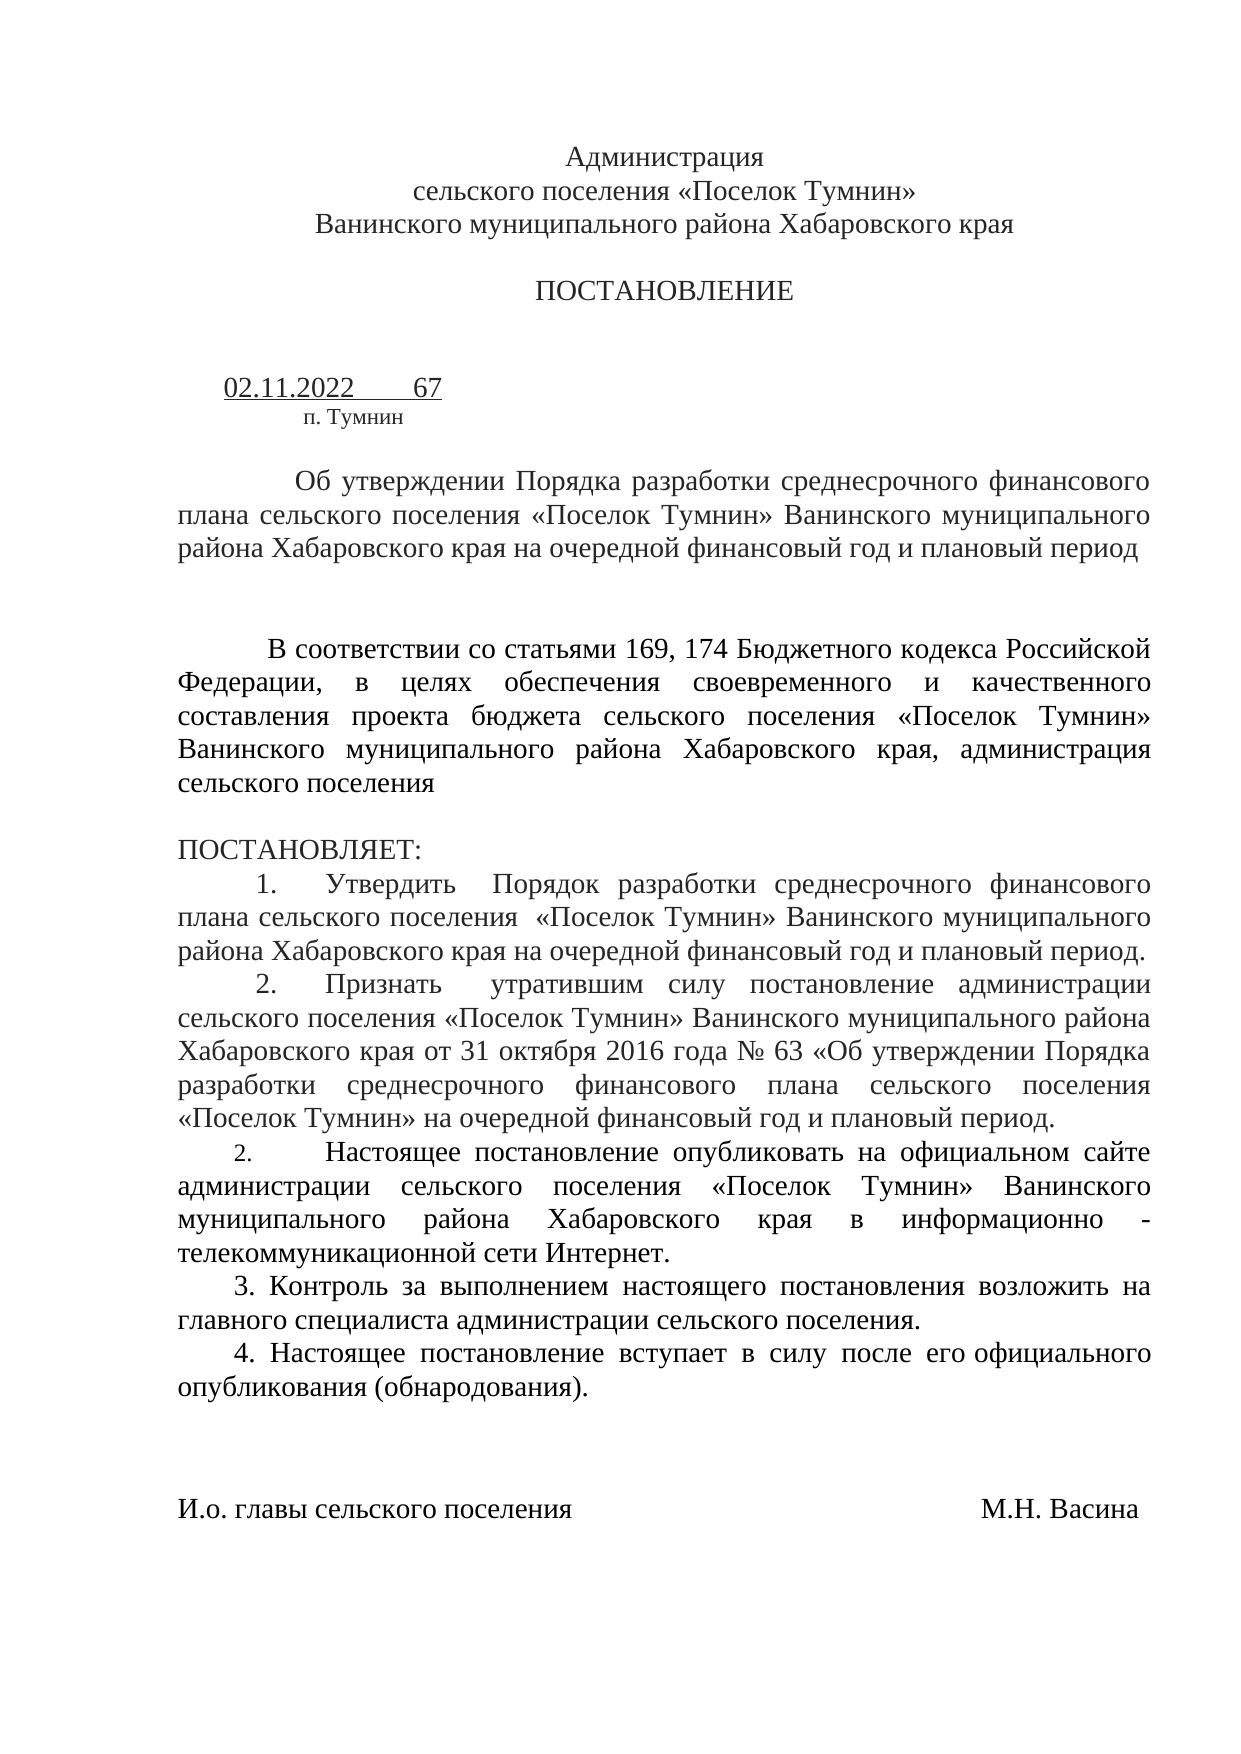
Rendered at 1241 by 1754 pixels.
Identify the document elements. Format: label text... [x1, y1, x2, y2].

text В соответствии со статьями 169, 174 Бюджетного кодекса Российской Федерации, в целях обеспечения своевременного и качественного составления проекта бюджета сельского поселения «Поселок Тумнин» Ванинского муниципального района Хабаровского края, администрация сельского поселения [177, 631, 1152, 799]
text 3. Контроль за выполнением настоящего постановления возложить на главного специалиста администрации сельского поселения. [177, 1268, 1152, 1335]
text И.о. главы сельского поселения М.Н. Васина [177, 1491, 1152, 1524]
text Администрация [177, 139, 1152, 173]
text Об утверждении Порядка разработки среднесрочного финансового плана сельского поселения «Поселок Тумнин» Ванинского муниципального района Хабаровского края на очередной финансовый год и плановый период [177, 463, 1152, 564]
text сельского поселения «Поселок Тумнин» [177, 173, 1152, 206]
text п. Тумнин [177, 403, 1152, 430]
list Признать утратившим силу постановление администрации сельского поселения «Поселок Тумнин» Ванинского муниципального района Хабаровского края от 31 октября 2016 года № 63 «Об утверждении Порядка разработки среднесрочного финансового плана сельского поселения «Поселок Тумнин» на очередной финансовый год и плановый период. [177, 966, 1152, 1134]
text ПОСТАНОВЛЕНИЕ [177, 273, 1152, 307]
text 02.11.2022 67 [177, 370, 1152, 403]
text 4. Настоящее постановление вступает в силу после его официального опубликования (обнародования). [177, 1335, 1152, 1402]
list Утвердить Порядок разработки среднесрочного финансового плана сельского поселения «Поселок Тумнин» Ванинского муниципального района Хабаровского края на очередной финансовый год и плановый период. [177, 866, 1152, 966]
text 2. Настоящее постановление опубликовать на официальном сайте администрации сельского поселения «Поселок Тумнин» Ванинского муниципального района Хабаровского края в информационно - телекоммуникационной сети Интернет. [177, 1134, 1152, 1268]
text Ванинского муниципального района Хабаровского края [177, 206, 1152, 240]
text ПОСТАНОВЛЯЕТ: [177, 832, 1152, 866]
